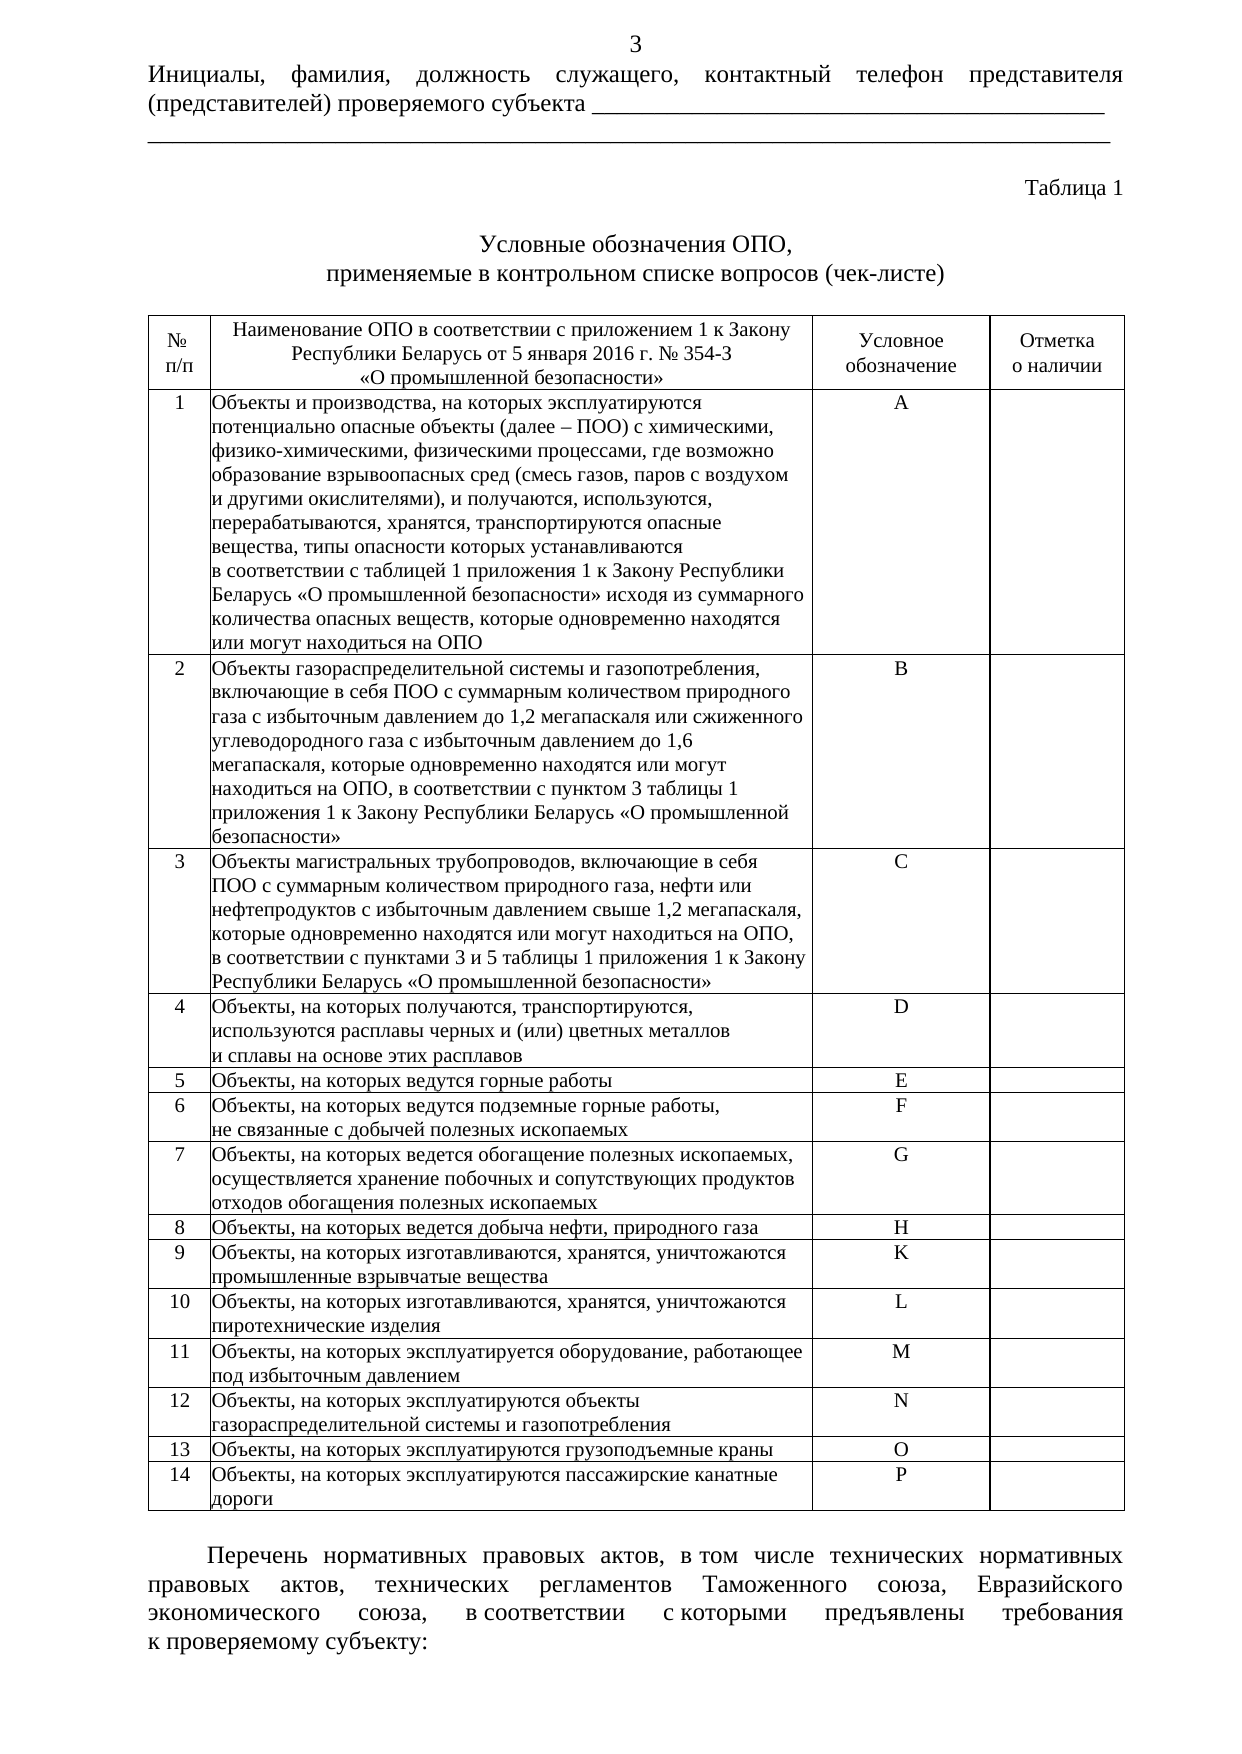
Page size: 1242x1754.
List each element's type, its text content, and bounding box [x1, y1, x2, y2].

table_cell [991, 1093, 1124, 1141]
table_cell 12 [149, 1388, 210, 1436]
table_cell [991, 1462, 1124, 1510]
table_cell E [813, 1068, 989, 1092]
table_cell O [813, 1437, 989, 1461]
table_cell [991, 1388, 1124, 1436]
table_cell 14 [149, 1462, 210, 1510]
table_cell 8 [149, 1215, 210, 1239]
table_cell A [813, 390, 989, 654]
table_header Отметка о наличии [991, 316, 1124, 389]
table_cell Объекты, на которых ведутся подземные горные работы, не связанные с добычей полезных ископаемых [211, 1093, 812, 1141]
table_cell 11 [149, 1339, 210, 1387]
table_cell Объекты, на которых эксплуатируются объекты газораспределительной системы и газопотребления [211, 1388, 812, 1436]
table_cell M [813, 1339, 989, 1387]
table_cell Объекты, на которых изготавливаются, хранятся, уничтожаются пиротехнические изделия [211, 1289, 812, 1337]
table_cell Объекты газораспределительной системы и газопотребления, включающие в себя ПОО с суммарным количеством природного газа с избыточным давлением до 1,2 мегапаскаля или сжиженного углеводородного газа с избыточным давлением до 1,6 мегапаскаля, которые одновременно находятся или могут находиться на ОПО, в соответствии с пунктом 3 таблицы 1 приложения 1 к Закону Республики Беларусь «О промышленной безопасности» [211, 655, 812, 848]
table_cell [991, 994, 1124, 1067]
table_header Наименование ОПО в соответствии с приложением 1 к Закону Республики Беларусь от 5 января 2016 г. № 354-З «О промышленной безопасности» [211, 316, 812, 389]
table_cell 4 [149, 994, 210, 1067]
table_cell [991, 1068, 1124, 1092]
table_cell 6 [149, 1093, 210, 1141]
text Инициалы, фамилия, должность служащего, контактный телефон представителя (представителей) проверяемого субъекта _________________________________________ [148, 59, 1123, 117]
table_cell Объекты, на которых эксплуатируется оборудование, работающее под избыточным давлением [211, 1339, 812, 1387]
table_cell Объекты магистральных трубопроводов, включающие в себя ПОО с суммарным количеством природного газа, нефти или нефтепродуктов с избыточным давлением свыше 1,2 мегапаскаля, которые одновременно находятся или могут находиться на ОПО, в соответствии с пунктами 3 и 5 таблицы 1 приложения 1 к Закону Республики Беларусь «О промышленной безопасности» [211, 849, 812, 993]
table_cell 5 [149, 1068, 210, 1092]
table_cell Объекты, на которых эксплуатируются грузоподъемные краны [211, 1437, 812, 1461]
table_cell C [813, 849, 989, 993]
table_cell 13 [149, 1437, 210, 1461]
table_cell [991, 1339, 1124, 1387]
table_cell Объекты, на которых ведется добыча нефти, природного газа [211, 1215, 812, 1239]
table_cell L [813, 1289, 989, 1337]
table_cell [991, 1437, 1124, 1461]
table_cell 3 [149, 849, 210, 993]
table_cell Объекты и производства, на которых эксплуатируются потенциально опасные объекты (далее – ПОО) с химическими, физико-химическими, физическими процессами, где возможно образование взрывоопасных сред (смесь газов, паров с воздухом и другими окислителями), и получаются, используются, перерабатываются, хранятся, транспортируются опасные вещества, типы опасности которых устанавливаются в соответствии с таблицей 1 приложения 1 к Закону Республики Беларусь «О промышленной безопасности» исходя из суммарного количества опасных веществ, которые одновременно находятся или могут находиться на ОПО [211, 390, 812, 654]
table_cell P [813, 1462, 989, 1510]
table_cell 7 [149, 1142, 210, 1214]
table_cell 1 [149, 390, 210, 654]
table_cell K [813, 1240, 989, 1288]
table_cell [991, 1289, 1124, 1337]
text Перечень нормативных правовых актов, в том числе технических нормативных правовых актов, технических регламентов Таможенного союза, Евразийского экономического союза, в соответствии с которыми предъявлены требования к проверяемому субъекту: [148, 1540, 1123, 1655]
table_cell [991, 1215, 1124, 1239]
table_cell [991, 1240, 1124, 1288]
table_cell H [813, 1215, 989, 1239]
table_header № п/п [149, 316, 210, 389]
table_cell Объекты, на которых эксплуатируются пассажирские канатные дороги [211, 1462, 812, 1510]
table_cell D [813, 994, 989, 1067]
table_cell N [813, 1388, 989, 1436]
table_cell 9 [149, 1240, 210, 1288]
table_header Условное обозначение [813, 316, 989, 389]
table_cell 2 [149, 655, 210, 848]
table_cell Объекты, на которых получаются, транспортируются, используются расплавы черных и (или) цветных металлов и сплавы на основе этих расплавов [211, 994, 812, 1067]
text _____________________________________________________________________________ [148, 117, 1123, 145]
table_cell [991, 655, 1124, 848]
table_cell Объекты, на которых ведется обогащение полезных ископаемых, осуществляется хранение побочных и сопутствующих продуктов отходов обогащения полезных ископаемых [211, 1142, 812, 1214]
table_cell [991, 849, 1124, 993]
table_cell Объекты, на которых ведутся горные работы [211, 1068, 812, 1092]
table_cell [991, 390, 1124, 654]
table_cell G [813, 1142, 989, 1214]
text Условные обозначения ОПО, применяемые в контрольном списке вопросов (чек-листе) [148, 229, 1123, 287]
table_cell F [813, 1093, 989, 1141]
table_cell [991, 1142, 1124, 1214]
table_cell B [813, 655, 989, 848]
table_cell 10 [149, 1289, 210, 1337]
table_cell Объекты, на которых изготавливаются, хранятся, уничтожаются промышленные взрывчатые вещества [211, 1240, 812, 1288]
text Таблица 1 [148, 174, 1123, 200]
